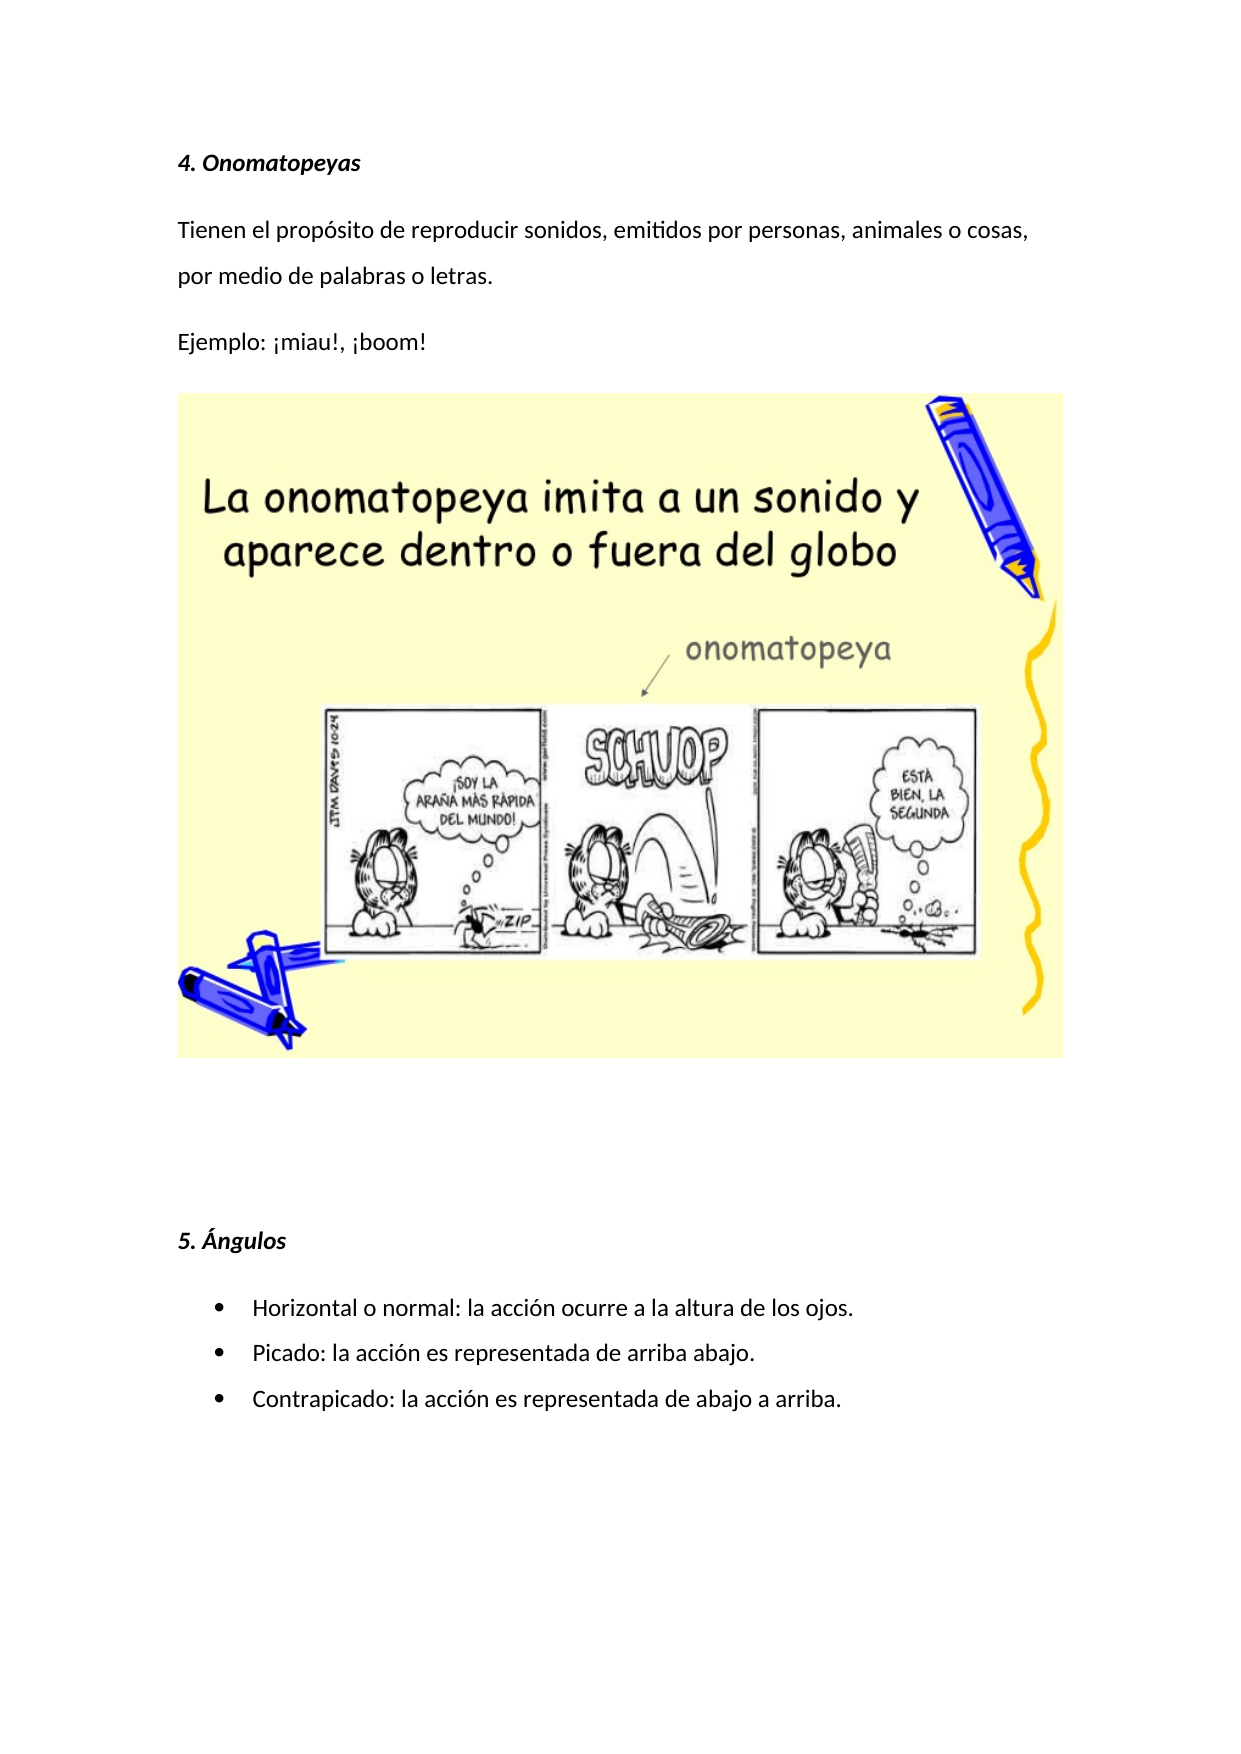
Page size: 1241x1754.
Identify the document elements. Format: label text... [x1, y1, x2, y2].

list Contrapicado: la acción es representada de abajo a arriba. [215, 1383, 1063, 1414]
list Picado: la acción es representada de arriba abajo. [215, 1338, 1063, 1368]
list Horizontal o normal: la acción ocurre a la altura de los ojos. [215, 1292, 1063, 1322]
text Tienen el propósito de reproducir sonidos, emitidos por personas, animales o cosas, por medio de palabras o letras. [177, 214, 1063, 290]
text 4. Onomatopeyas [177, 148, 1063, 178]
text Ejemplo: ¡miau!, ¡boom! [177, 326, 1063, 357]
text 5. Ángulos [177, 1225, 1063, 1256]
picture [177, 393, 1063, 1058]
